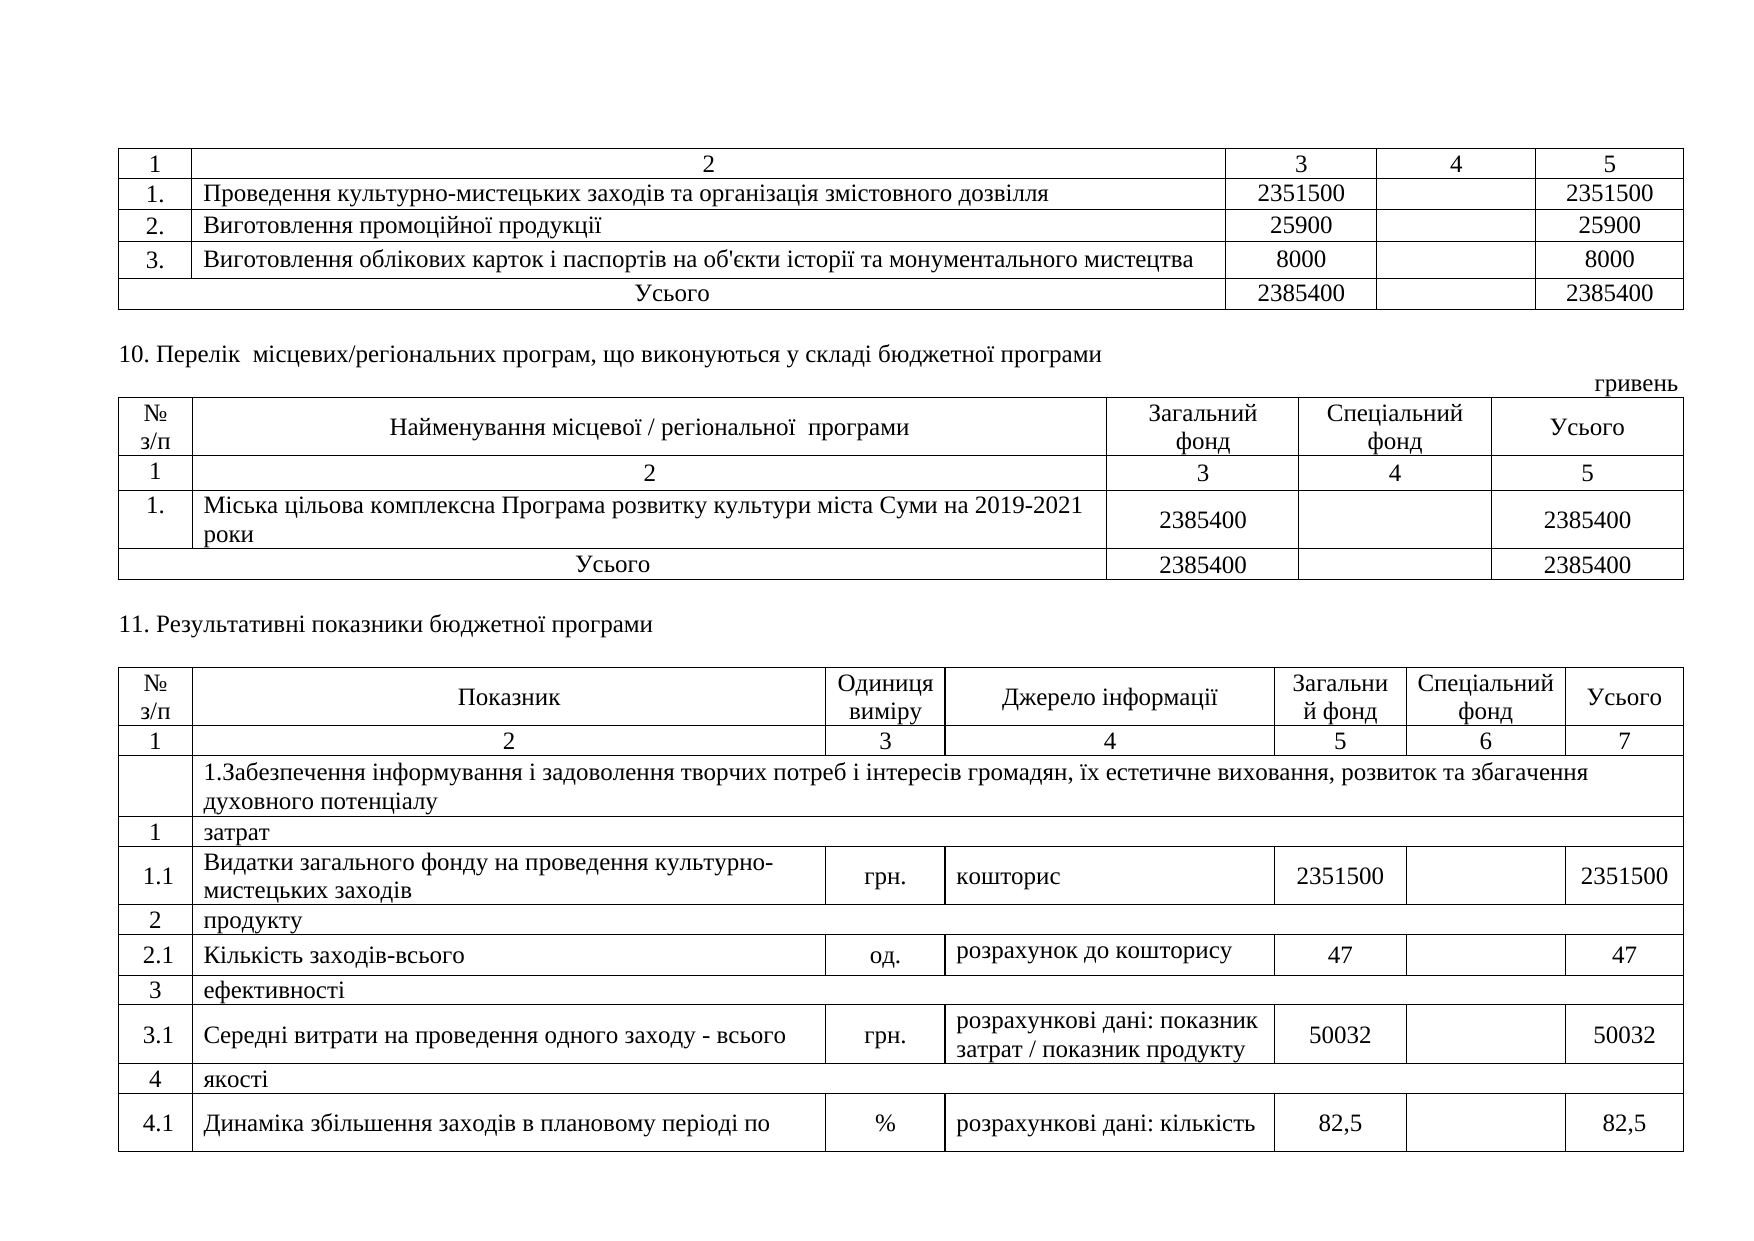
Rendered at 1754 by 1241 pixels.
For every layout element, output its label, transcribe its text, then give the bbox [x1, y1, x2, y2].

table_cell [119, 756, 192, 816]
table_cell 2385400 [1107, 549, 1298, 579]
table_cell грн. [826, 847, 944, 904]
table_cell розрахунок до кошторису [946, 935, 1274, 974]
table_cell кошторис [946, 847, 1274, 904]
table_cell Усього [119, 549, 1106, 579]
table_cell грн. [826, 1005, 944, 1063]
table_cell 1 [119, 726, 192, 755]
table_cell затрат [193, 817, 1683, 846]
table_cell Усього [119, 279, 1225, 309]
table_cell 1 [119, 149, 191, 177]
table_cell 47 [1566, 935, 1683, 974]
table_header Найменування місцевої / регіональної програми [193, 398, 1106, 455]
table_cell 2385400 [1107, 491, 1298, 548]
table_cell 2385400 [1492, 491, 1683, 548]
table_cell 2385400 [1226, 279, 1376, 309]
table_cell 7 [1566, 726, 1683, 755]
table_cell Проведення культурно-мистецьких заходів та організація змістовного дозвілля [192, 179, 1225, 209]
table_cell 2351500 [1275, 847, 1406, 904]
text 10. Перелік місцевих/регіональних програм, що виконуються у складі бюджетної програми [103, 339, 1698, 368]
table_header № з/п [119, 398, 192, 455]
table_cell 2351500 [1226, 179, 1376, 209]
table_cell 4 [119, 1064, 192, 1093]
table_cell Видатки загального фонду на проведення культурно-мистецьких заходів [193, 847, 825, 904]
table_cell 2 [192, 149, 1225, 177]
table_header Загальний фонд [1107, 398, 1298, 455]
table_cell [1407, 1005, 1565, 1063]
table_cell 4 [1377, 149, 1535, 177]
table_cell 1 [119, 456, 192, 489]
table_cell [1299, 549, 1491, 579]
table_cell 5 [1536, 149, 1683, 177]
table_cell 25900 [1226, 210, 1376, 241]
table_cell % [826, 1094, 944, 1151]
table_cell 1 [119, 817, 192, 846]
table_cell продукту [193, 905, 1683, 934]
table_cell 4 [946, 726, 1274, 755]
table_cell 8000 [1536, 242, 1683, 277]
table_cell 8000 [1226, 242, 1376, 277]
table_cell [1377, 279, 1535, 309]
table_cell Виготовлення промоційної продукції [192, 210, 1225, 241]
table_cell 2351500 [1566, 847, 1683, 904]
table_header Спеціальний фонд [1407, 668, 1565, 725]
table_header Джерело інформації [946, 668, 1274, 725]
table_cell [1377, 210, 1535, 241]
table_cell Середні витрати на проведення одного заходу - всього [193, 1005, 825, 1063]
table_header Показник [193, 668, 825, 725]
table_cell розрахункові дані: показник затрат / показник продукту [946, 1005, 1274, 1063]
table_cell 3 [1107, 456, 1298, 489]
table_cell 3 [1226, 149, 1376, 177]
table_cell 25900 [1536, 210, 1683, 241]
table_cell 3 [826, 726, 944, 755]
table_cell [1377, 242, 1535, 277]
table_cell 2 [193, 456, 1106, 489]
table_cell 5 [1275, 726, 1406, 755]
table_cell 1. [119, 179, 191, 209]
table_cell 2351500 [1536, 179, 1683, 209]
table_cell 4 [1299, 456, 1491, 489]
table_header Загальний фонд [1275, 668, 1406, 725]
table_header Одиниця виміру [826, 668, 944, 725]
text гривень [103, 368, 1698, 397]
table_cell Міська цільова комплексна Програма розвитку культури міста Суми на 2019-2021 роки [193, 491, 1106, 548]
table_header Спеціальний фонд [1299, 398, 1491, 455]
table_cell 6 [1407, 726, 1565, 755]
table_cell [1299, 491, 1491, 548]
table_cell [1407, 1094, 1565, 1151]
table_cell 47 [1275, 935, 1406, 974]
table_cell 5 [1492, 456, 1683, 489]
table_cell [1407, 847, 1565, 904]
table_cell 3 [119, 976, 192, 1004]
table_cell од. [826, 935, 944, 974]
table_cell якості [193, 1064, 1683, 1093]
table_header № з/п [119, 668, 192, 725]
table_cell 2385400 [1492, 549, 1683, 579]
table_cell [193, 1094, 825, 1151]
table_cell 1. [119, 491, 192, 548]
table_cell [946, 1094, 1274, 1151]
table_header Усього [1492, 398, 1683, 455]
table_cell Кількість заходів-всього [193, 935, 825, 974]
text 11. Результативні показники бюджетної програми [103, 609, 1698, 638]
table_cell Виготовлення облікових карток і паспортів на об'єкти історії та монументального мистецтва [192, 242, 1225, 277]
table_cell 3. [119, 242, 191, 277]
table_cell 82,5 [1275, 1094, 1406, 1151]
table_cell 1.Забезпечення інформування і задоволення творчих потреб і інтересів громадян, їх естетичне виховання, розвиток та збагачення духовного потенціалу [193, 756, 1683, 816]
table_cell [1377, 179, 1535, 209]
table_cell 2385400 [1536, 279, 1683, 309]
table_header Усього [1566, 668, 1683, 725]
table_cell 2. [119, 210, 191, 241]
table_cell 4.1 [119, 1094, 192, 1151]
table_cell 2.1 [119, 935, 192, 974]
table_cell 1.1 [119, 847, 192, 904]
table_cell 3.1 [119, 1005, 192, 1063]
table_cell 50032 [1566, 1005, 1683, 1063]
table_cell ефективності [193, 976, 1683, 1004]
table_cell 2 [119, 905, 192, 934]
table_cell 2 [193, 726, 825, 755]
table_cell [1407, 935, 1565, 974]
table_cell 50032 [1275, 1005, 1406, 1063]
table_cell 82,5 [1566, 1094, 1683, 1151]
